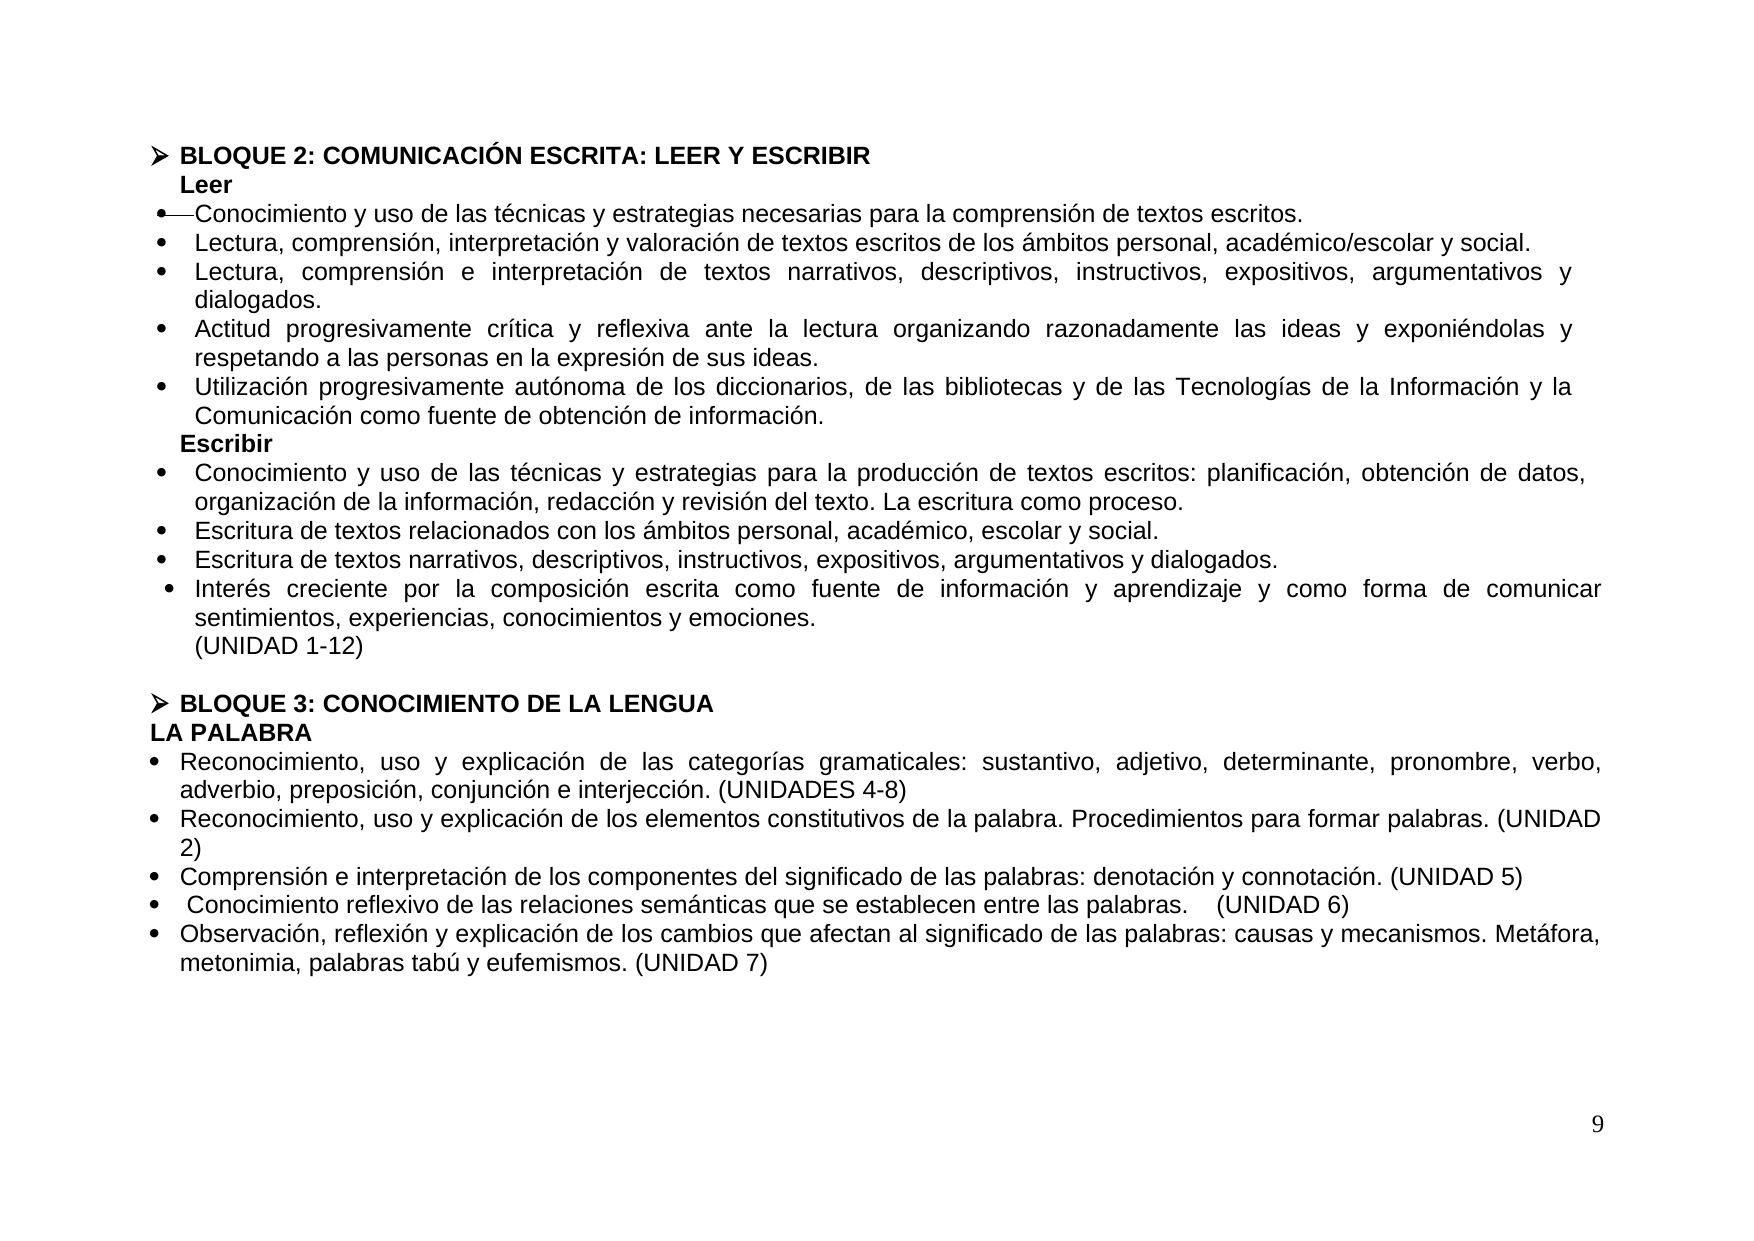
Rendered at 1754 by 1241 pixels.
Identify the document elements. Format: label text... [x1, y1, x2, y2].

list LA PALABRA [150, 718, 1604, 746]
list Comprensión e interpretación de los componentes del significado de las palabras: denotación y connotación. (UNIDAD 5) [150, 862, 1604, 891]
list Lectura, comprensión, interpretación y valoración de textos escritos de los ámbitos personal, académico/escolar y social. [157, 228, 1574, 257]
list Conocimiento y uso de las técnicas y estrategias necesarias para la comprensión de textos escritos. [157, 199, 1574, 228]
list Reconocimiento, uso y explicación de los elementos constitutivos de la palabra. Procedimientos para formar palabras. (UNIDAD 2) [150, 804, 1604, 862]
list Actitud progresivamente crítica y reflexiva ante la lectura organizando razonadamente las ideas y exponiéndolas y respetando a las personas en la expresión de sus ideas. [157, 314, 1574, 372]
list BLOQUE 3: CONOCIMIENTO DE LA LENGUA [150, 689, 1604, 718]
list Interés creciente por la composición escrita como fuente de información y aprendizaje y como forma de comunicar sentimientos, experiencias, conocimientos y emociones. [165, 458, 1604, 631]
list Escritura de textos narrativos, descriptivos, instructivos, expositivos, argumentativos y dialogados. [157, 545, 1589, 574]
list Reconocimiento, uso y explicación de las categorías gramaticales: sustantivo, adjetivo, determinante, pronombre, verbo, adverbio, preposición, conjunción e interjección. (UNIDADES 4-8) [150, 746, 1604, 804]
list Utilización progresivamente autónoma de los diccionarios, de las bibliotecas y de las Tecnologías de la Información y la Comunicación como fuente de obtención de información. [157, 372, 1574, 429]
list Escritura de textos relacionados con los ámbitos personal, académico, escolar y social. [157, 516, 1589, 545]
list Escribir [179, 199, 1604, 458]
list Leer [179, 170, 1604, 199]
list (UNIDAD 1-12) [194, 631, 1604, 660]
list Observación, reflexión y explicación de los cambios que afectan al significado de las palabras: causas y mecanismos. Metáfora, metonimia, palabras tabú y eufemismos. (UNIDAD 7) [150, 919, 1604, 977]
list Conocimiento y uso de las técnicas y estrategias para la producción de textos escritos: planificación, obtención de datos, organización de la información, redacción y revisión del texto. La escritura como proceso. [157, 458, 1589, 516]
list BLOQUE 2: COMUNICACIÓN ESCRITA: LEER Y ESCRIBIR [150, 141, 1604, 170]
list Lectura, comprensión e interpretación de textos narrativos, descriptivos, instructivos, expositivos, argumentativos y dialogados. [157, 257, 1574, 314]
list Conocimiento reflexivo de las relaciones semánticas que se establecen entre las palabras. (UNIDAD 6) [150, 891, 1604, 919]
